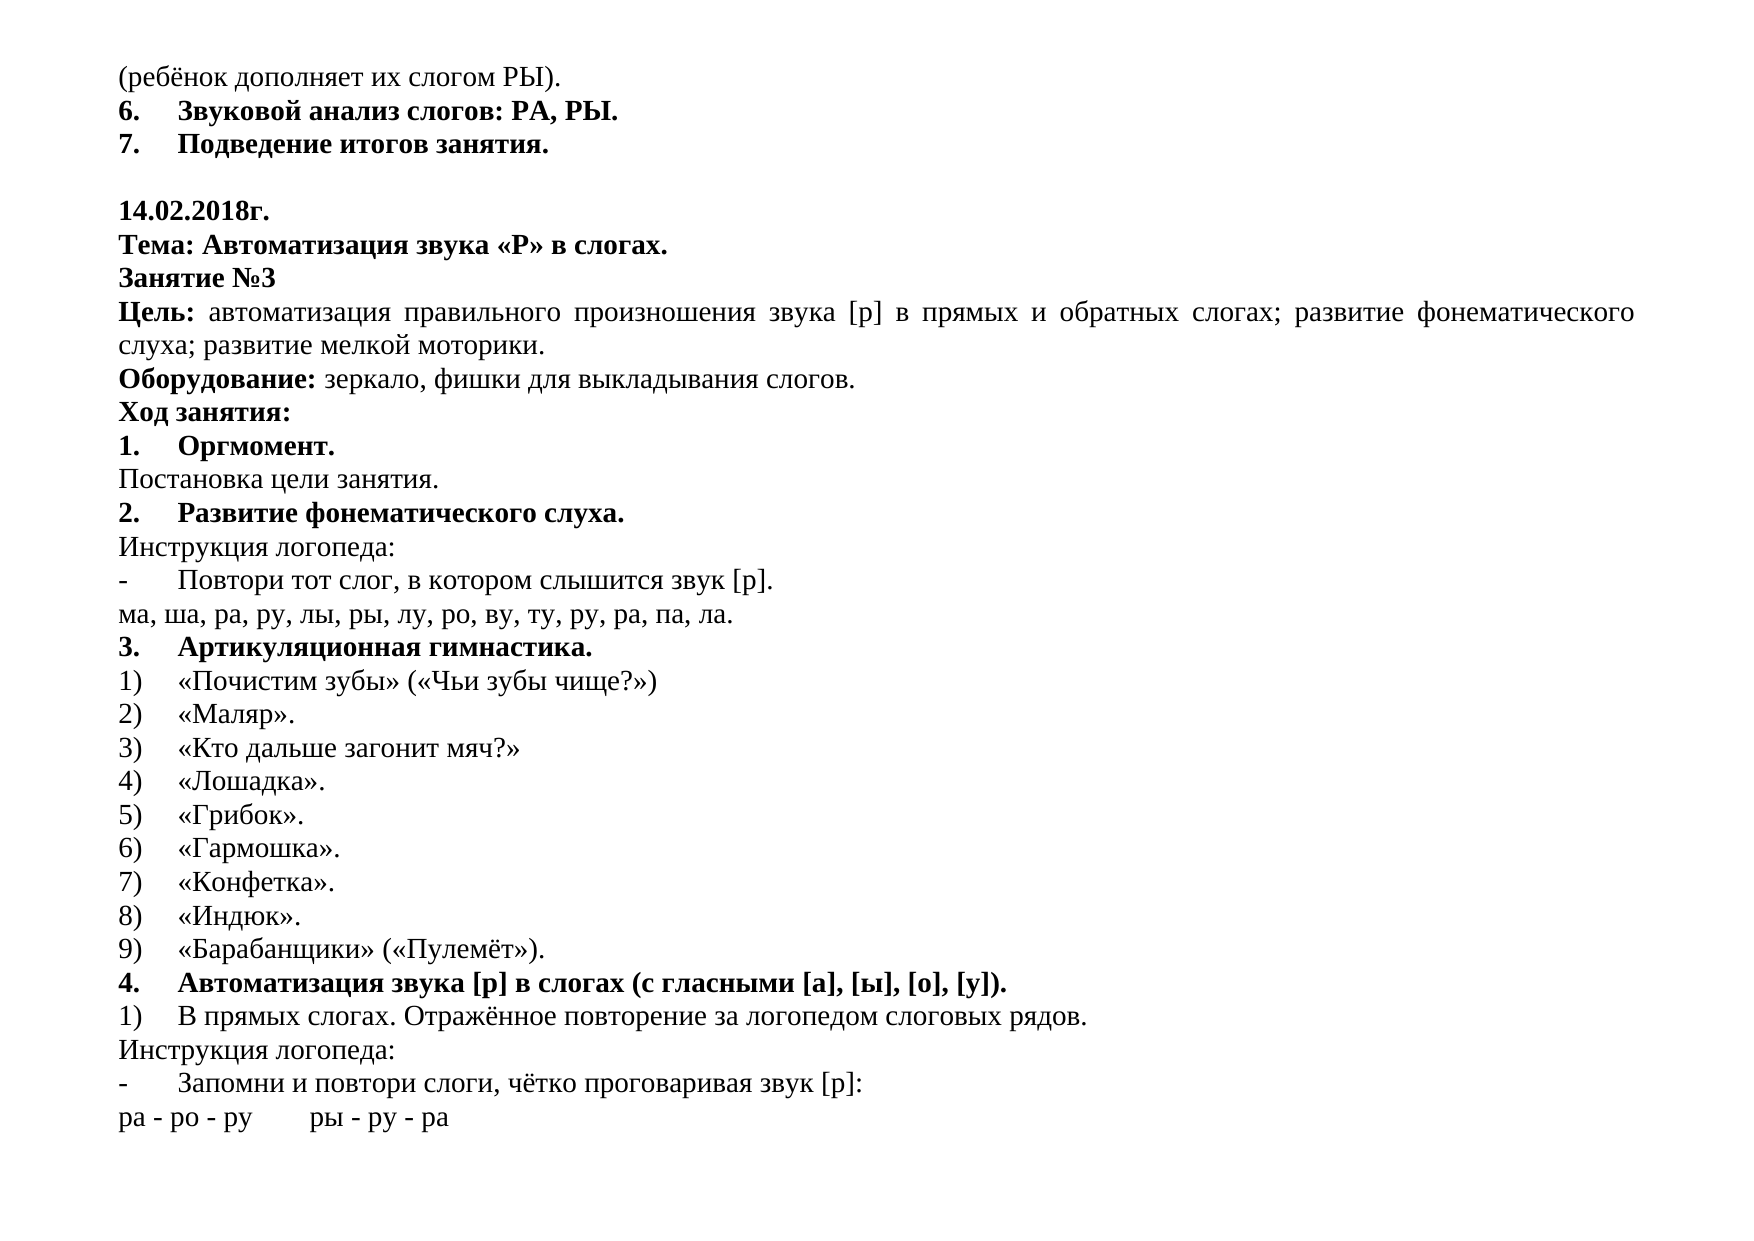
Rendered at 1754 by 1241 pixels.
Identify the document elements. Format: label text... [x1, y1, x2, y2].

text 6) «Гармошка». [118, 831, 1636, 864]
text 5) «Грибок». [118, 797, 1636, 831]
text 9) «Барабанщики» («Пулемёт»). [118, 931, 1636, 965]
text Цель: автоматизация правильного произношения звука [р] в прямых и обратных слогах; развитие фонематического слуха; развитие мелкой моторики. [118, 294, 1636, 361]
text ра - ро - ру ры - ру - ра [118, 1099, 1636, 1132]
text Оборудование: зеркало, фишки для выкладывания слогов. [118, 361, 1636, 394]
text Инструкция логопеда: [118, 1032, 1636, 1065]
text 3. Артикуляционная гимнастика. [118, 629, 1636, 663]
text 7. Подведение итогов занятия. [118, 126, 1636, 160]
text 6. Звуковой анализ слогов: РА, РЫ. [118, 93, 1636, 126]
text 3) «Кто дальше загонит мяч?» [118, 730, 1636, 763]
text 2) «Маляр». [118, 696, 1636, 730]
text ма, ша, ра, ру, лы, ры, лу, ро, ву, ту, ру, ра, па, ла. [118, 596, 1636, 629]
text 4) «Лошадка». [118, 763, 1636, 797]
text Постановка цели занятия. [118, 462, 1636, 495]
text 7) «Конфетка». [118, 864, 1636, 898]
text Занятие №3 [118, 260, 1636, 294]
text 14.02.2018г. [118, 193, 1636, 227]
text Инструкция логопеда: [118, 529, 1636, 562]
text 8) «Индюк». [118, 898, 1636, 931]
text (ребёнок дополняет их слогом РЫ). [118, 59, 1636, 93]
text 1) В прямых слогах. Отражённое повторение за логопедом слоговых рядов. [118, 998, 1636, 1032]
text 4. Автоматизация звука [р] в слогах (с гласными [а], [ы], [о], [у]). [118, 965, 1636, 998]
text 2. Развитие фонематического слуха. [118, 495, 1636, 529]
text Тема: Автоматизация звука «Р» в слогах. [118, 227, 1636, 260]
text 1) «Почистим зубы» («Чьи зубы чище?») [118, 663, 1636, 696]
text - Повтори тот слог, в котором слышится звук [р]. [118, 562, 1636, 596]
text Ход занятия: [118, 394, 1636, 428]
text 1. Оргмомент. [118, 428, 1636, 462]
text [118, 1065, 1636, 1099]
